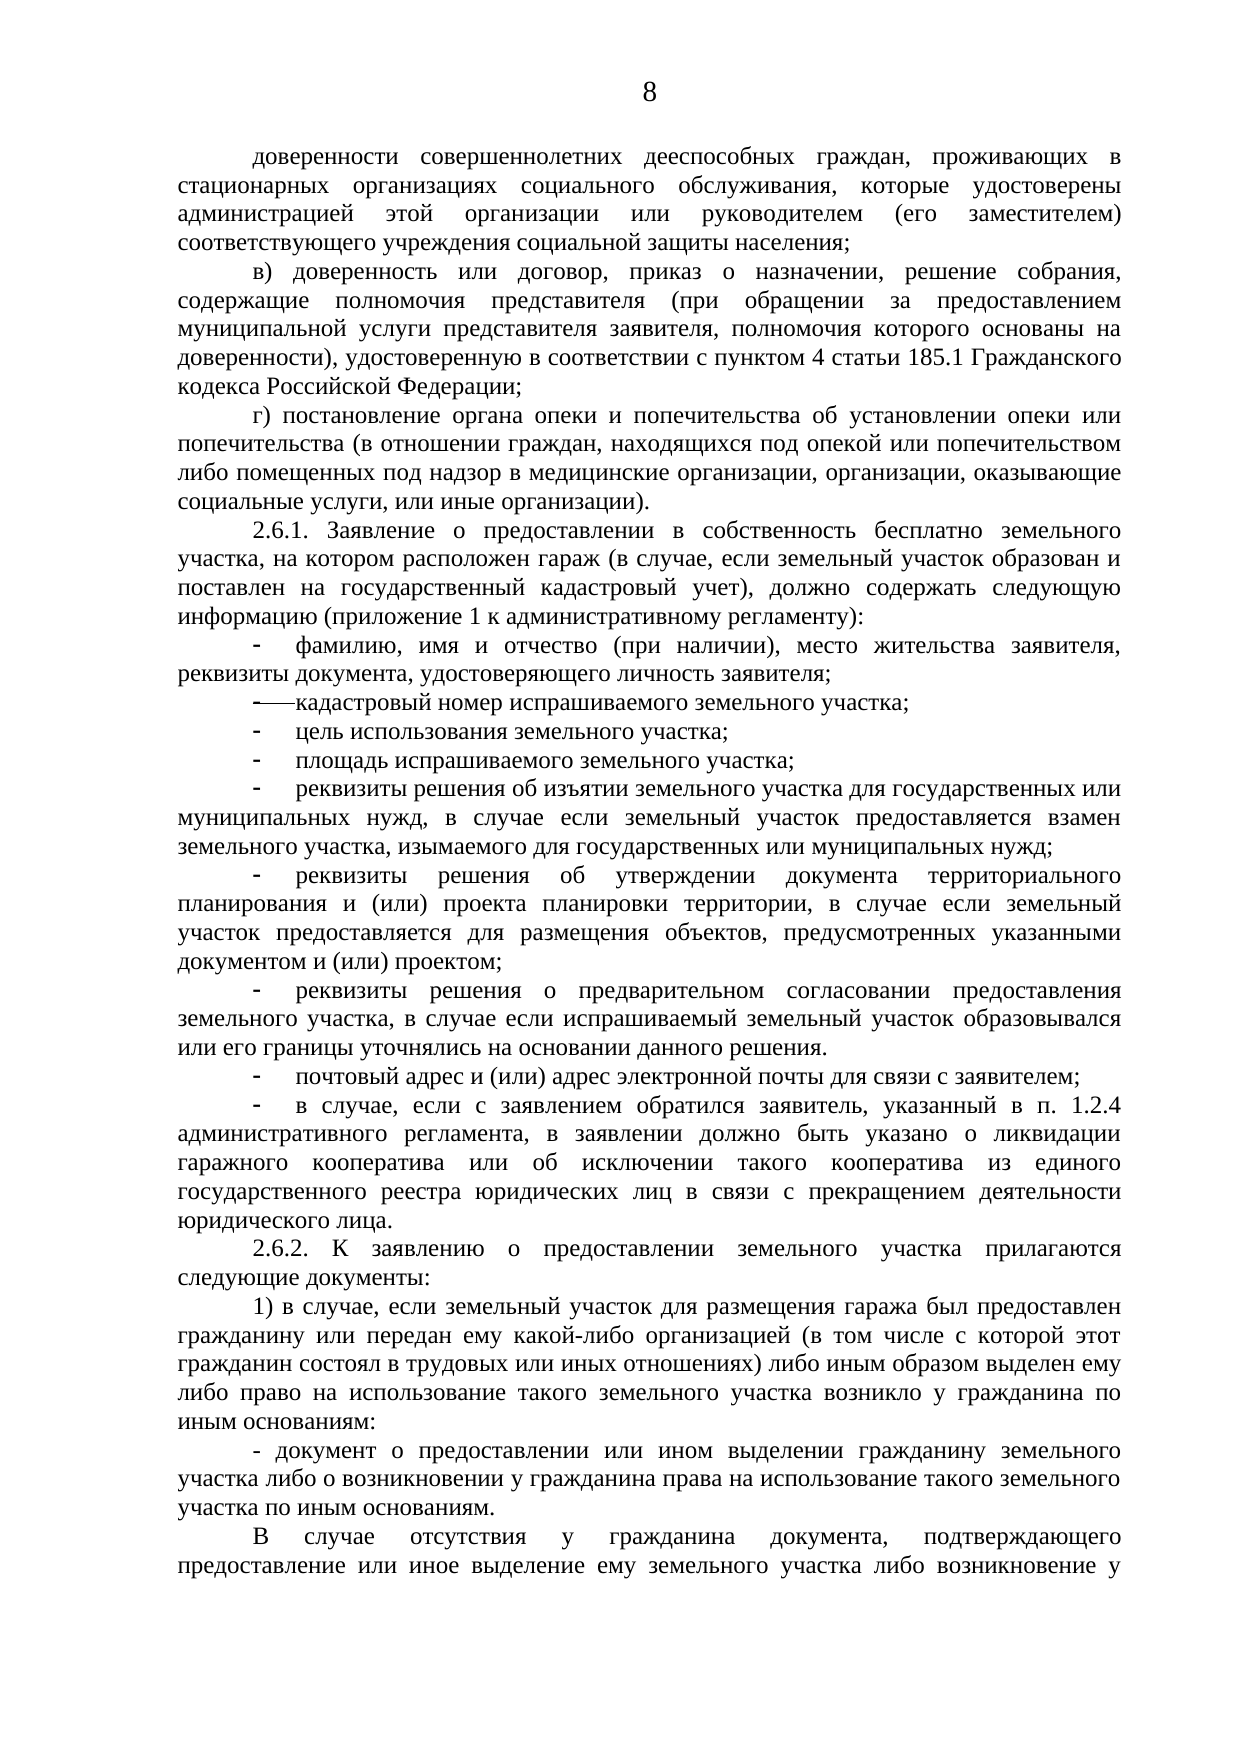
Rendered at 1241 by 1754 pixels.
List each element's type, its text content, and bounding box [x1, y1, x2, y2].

list в случае, если с заявлением обратился заявитель, указанный в п. 1.2.4 административного регламента, в заявлении должно быть указано о ликвидации гаражного кооператива или об исключении такого кооператива из единого государственного реестра юридических лиц в связи с прекращением деятельности юридического лица. [177, 1090, 1122, 1233]
text в) доверенность или договор, приказ о назначении, решение собрания, содержащие полномочия представителя (при обращении за предоставлением муниципальной услуги представителя заявителя, полномочия которого основаны на доверенности), удостоверенную в соответствии с пунктом 4 статьи 185.1 Гражданского кодекса Российской Федерации; [177, 256, 1122, 400]
text доверенности совершеннолетних дееспособных граждан, проживающих в стационарных организациях социального обслуживания, которые удостоверены администрацией этой организации или руководителем (его заместителем) соответствующего учреждения социальной защиты населения; [177, 141, 1122, 256]
list реквизиты решения об изъятии земельного участка для государственных или муниципальных нужд, в случае если земельный участок предоставляется взамен земельного участка, изымаемого для государственных или муниципальных нужд; [177, 773, 1122, 860]
list цель использования земельного участка; [177, 716, 1122, 745]
list реквизиты решения об утверждении документа территориального планирования и (или) проекта планировки территории, в случае если земельный участок предоставляется для размещения объектов, предусмотренных указанными документом и (или) проектом; [177, 860, 1122, 975]
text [177, 1521, 1122, 1578]
text г) постановление органа опеки и попечительства об установлении опеки или попечительства (в отношении граждан, находящихся под опекой или попечительством либо помещенных под надзор в медицинские организации, организации, оказывающие социальные услуги, или иные организации). [177, 400, 1122, 515]
text 2.6.1. Заявление о предоставлении в собственность бесплатно земельного участка, на котором расположен гараж (в случае, если земельный участок образован и поставлен на государственный кадастровый учет), должно содержать следующую информацию (приложение 1 к административному регламенту): [177, 515, 1122, 630]
text 1) в случае, если земельный участок для размещения гаража был предоставлен гражданину или передан ему какой-либо организацией (в том числе с которой этот гражданин состоял в трудовых или иных отношениях) либо иным образом выделен ему либо право на использование такого земельного участка возникло у гражданина по иным основаниям: [177, 1291, 1122, 1435]
list площадь испрашиваемого земельного участка; [177, 745, 1122, 773]
list реквизиты решения о предварительном согласовании предоставления земельного участка, в случае если испрашиваемый земельный участок образовывался или его границы уточнялись на основании данного решения. [177, 975, 1122, 1061]
list кадастровый номер испрашиваемого земельного участка; [177, 687, 1122, 716]
list фамилию, имя и отчество (при наличии), место жительства заявителя, реквизиты документа, удостоверяющего личность заявителя; [177, 630, 1122, 687]
list почтовый адрес и (или) адрес электронной почты для связи с заявителем; [177, 1061, 1122, 1090]
text 2.6.2. К заявлению о предоставлении земельного участка прилагаются следующие документы: [177, 1233, 1122, 1291]
text - документ о предоставлении или ином выделении гражданину земельного участка либо о возникновении у гражданина права на использование такого земельного участка по иным основаниям. [177, 1435, 1122, 1521]
